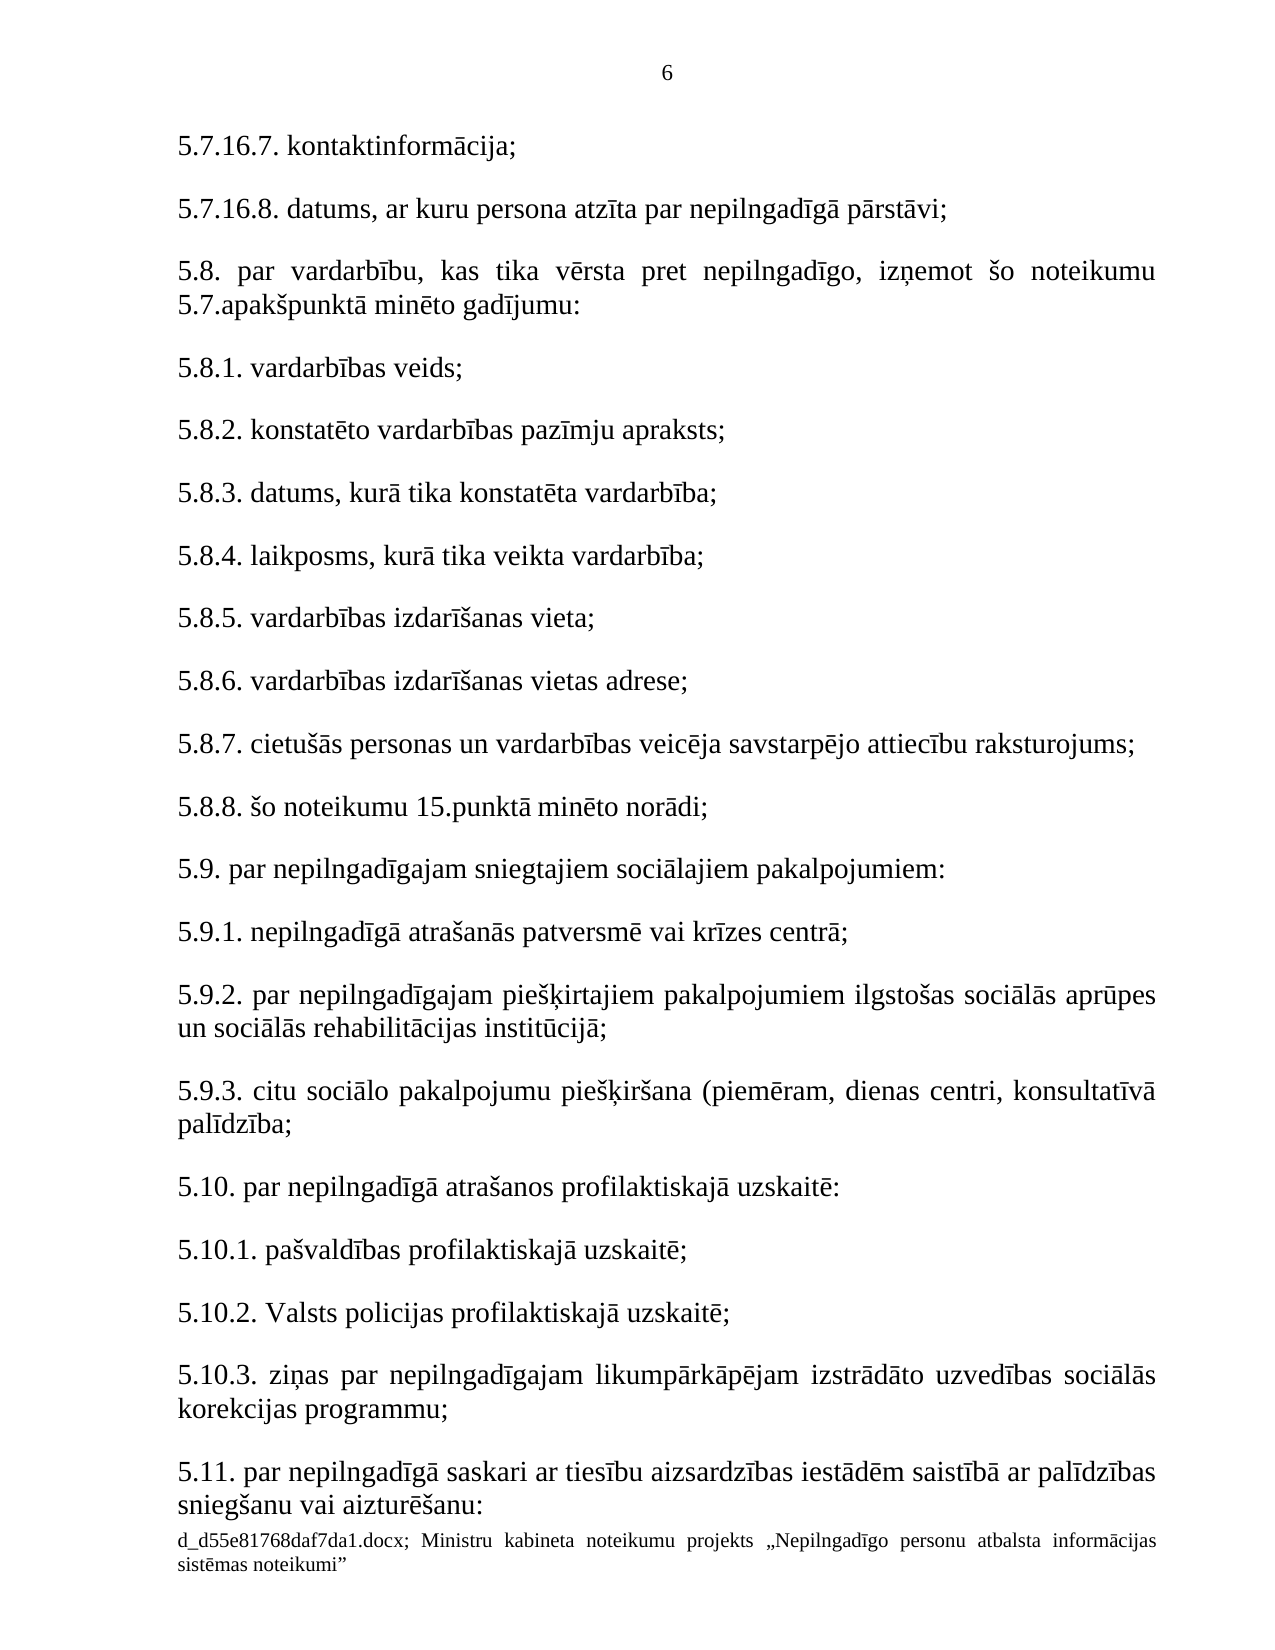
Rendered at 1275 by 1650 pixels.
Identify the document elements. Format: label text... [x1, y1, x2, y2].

text 5.8.2. konstatēto vardarbības pazīmju apraksts; [177, 412, 1157, 446]
text 5.7.16.7. kontaktinformācija; [177, 128, 1157, 162]
text 5.8.6. vardarbības izdarīšanas vietas adrese; [177, 663, 1157, 697]
text 5.8.8. šo noteikumu 15.punktā minēto norādi; [177, 789, 1157, 822]
text 5.9.1. nepilngadīgā atrašanās patversmē vai krīzes centrā; [177, 914, 1157, 948]
text 5.10.1. pašvaldības profilaktiskajā uzskaitē; [177, 1232, 1157, 1266]
text 5.9. par nepilngadīgajam sniegtajiem sociālajiem pakalpojumiem: [177, 851, 1157, 885]
text 5.8.4. laikposms, kurā tika veikta vardarbība; [177, 538, 1157, 571]
text 5.8.7. cietušās personas un vardarbības veicēja savstarpējo attiecību raksturojums; [177, 726, 1157, 759]
text 5.10. par nepilngadīgā atrašanos profilaktiskajā uzskaitē: [177, 1169, 1157, 1203]
text 5.10.2. Valsts policijas profilaktiskajā uzskaitē; [177, 1295, 1157, 1328]
text 5.9.3. citu sociālo pakalpojumu piešķiršana (piemēram, dienas centri, konsultatīvā palīdzība; [177, 1073, 1157, 1140]
text 5.11. par nepilngadīgā saskari ar tiesību aizsardzības iestādēm saistībā ar palīdzības sniegšanu vai aizturēšanu: [177, 1454, 1157, 1521]
text 5.9.2. par nepilngadīgajam piešķirtajiem pakalpojumiem ilgstošas sociālās aprūpes un sociālās rehabilitācijas institūcijā; [177, 977, 1157, 1044]
text 5.8.3. datums, kurā tika konstatēta vardarbība; [177, 475, 1157, 509]
text 5.10.3. ziņas par nepilngadīgajam likumpārkāpējam izstrādāto uzvedības sociālās korekcijas programmu; [177, 1357, 1157, 1424]
text 5.7.16.8. datums, ar kuru persona atzīta par nepilngadīgā pārstāvi; [177, 191, 1157, 224]
text 5.8.5. vardarbības izdarīšanas vieta; [177, 601, 1157, 634]
text 5.8.1. vardarbības veids; [177, 350, 1157, 383]
text 5.8. par vardarbību, kas tika vērsta pret nepilngadīgo, izņemot šo noteikumu 5.7.apakšpunktā minēto gadījumu: [177, 253, 1157, 321]
